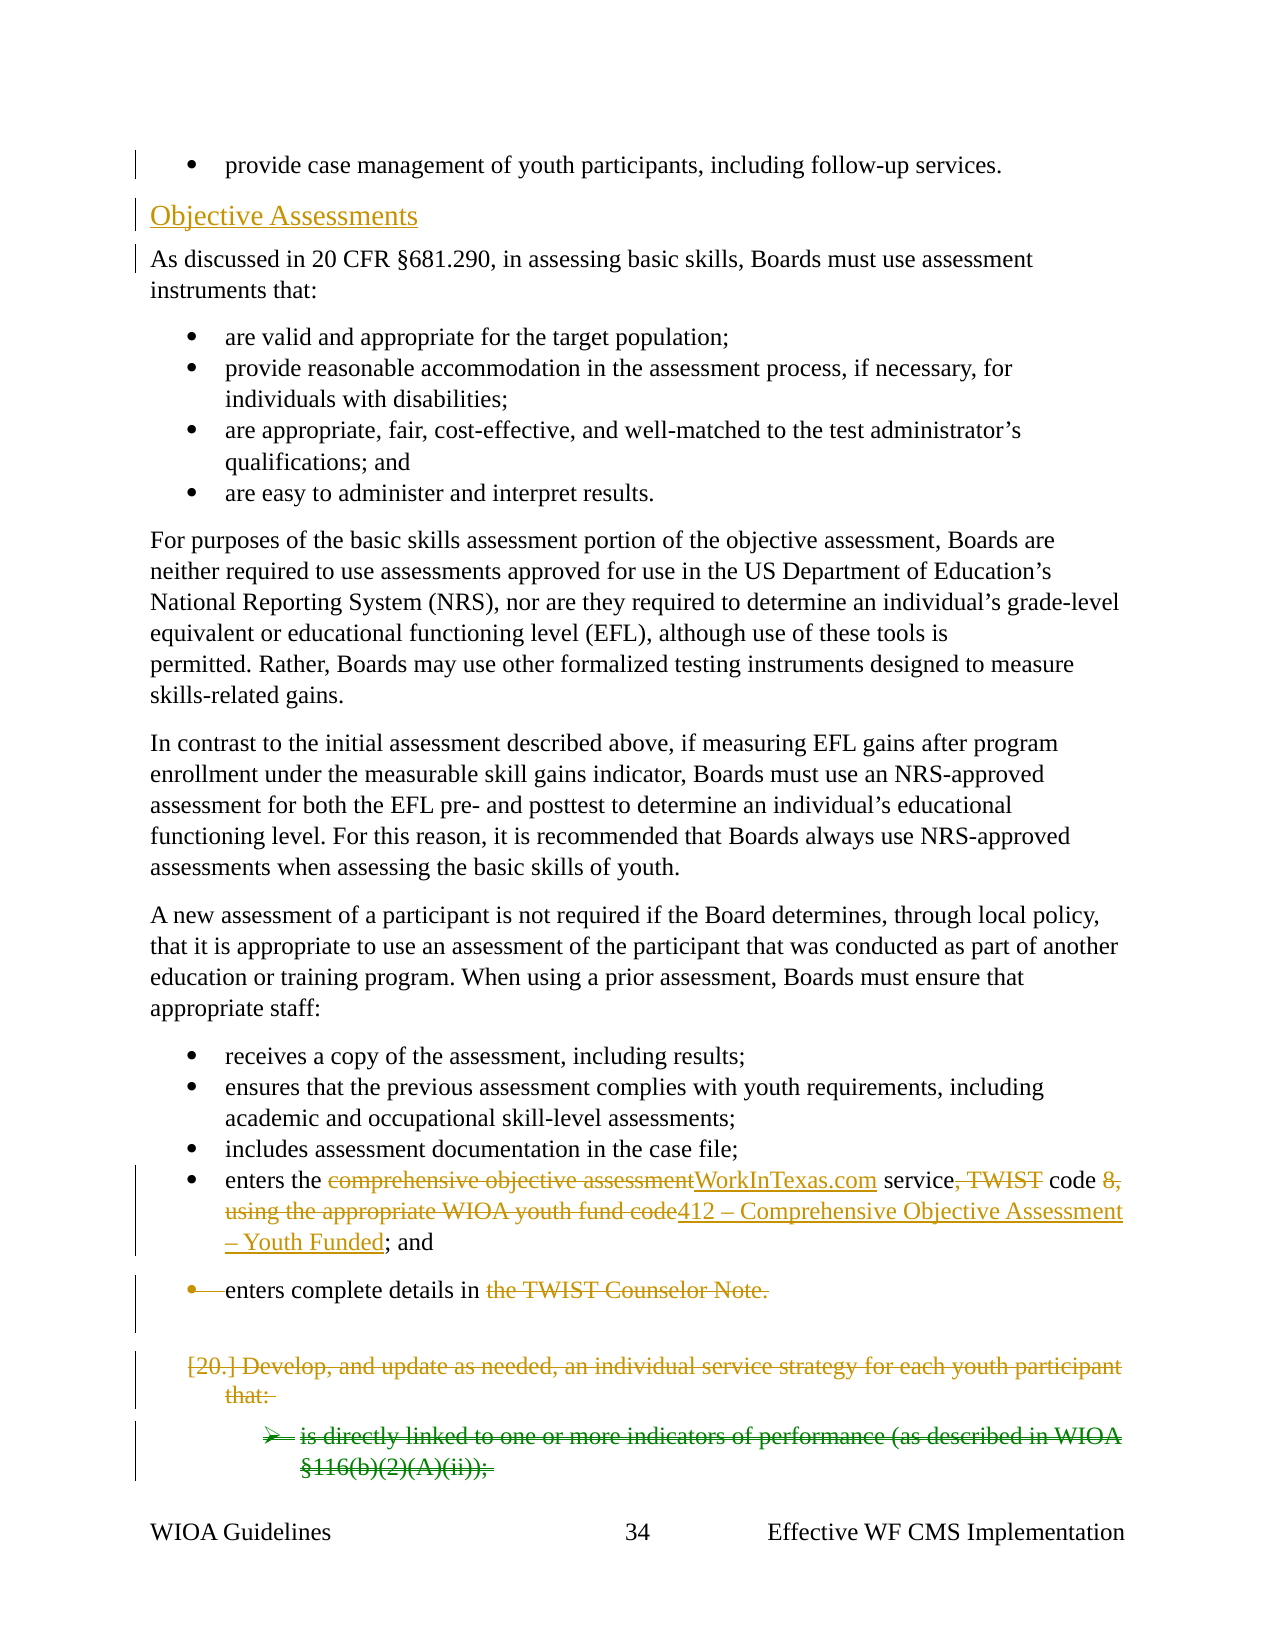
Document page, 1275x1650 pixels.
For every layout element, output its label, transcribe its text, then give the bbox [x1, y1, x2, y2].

text As discussed in 20 CFR §681.290, in assessing basic skills, Boards must use assessment instruments that: [150, 244, 1125, 303]
list includes assessment documentation in the case file; [187, 1134, 1125, 1163]
list are appropriate, fair, cost-effective, and well-matched to the test administrator’s qualifications; and [187, 416, 1125, 475]
list are valid and appropriate for the target population; [187, 322, 1125, 351]
list enters the service code ; and [187, 1165, 1125, 1256]
list are easy to administer and interpret results. [187, 478, 1125, 506]
text For purposes of the basic skills assessment portion of the objective assessment, Boards are neither required to use assessments approved for use in the US Department of Education’s National Reporting System (NRS), nor are they required to determine an individual’s grade-level equivalent or educational functioning level (EFL), although use of these tools is permitted. Rather, Boards may use other formalized testing instruments designed to measure skills-related gains. [150, 525, 1125, 709]
list enters complete details in [187, 1275, 1125, 1304]
list ensures that the previous assessment complies with youth requirements, including academic and occupational skill-level assessments; [187, 1072, 1125, 1132]
text A new assessment of a participant is not required if the Board determines, through local policy, that it is appropriate to use an assessment of the participant that was conducted as part of another education or training program. When using a prior assessment, Boards must ensure that appropriate staff: [150, 900, 1125, 1022]
text In contrast to the initial assessment described above, if measuring EFL gains after program enrollment under the measurable skill gains indicator, Boards must use an NRS-approved assessment for both the EFL pre- and posttest to determine an individual’s educational functioning level. For this reason, it is recommended that Boards always use NRS-approved assessments when assessing the basic skills of youth. [150, 728, 1125, 881]
list receives a copy of the assessment, including results; [187, 1041, 1125, 1070]
list provide case management of youth participants, including follow-up services. [187, 150, 1125, 179]
list provide reasonable accommodation in the assessment process, if necessary, for individuals with disabilities; [187, 353, 1125, 413]
